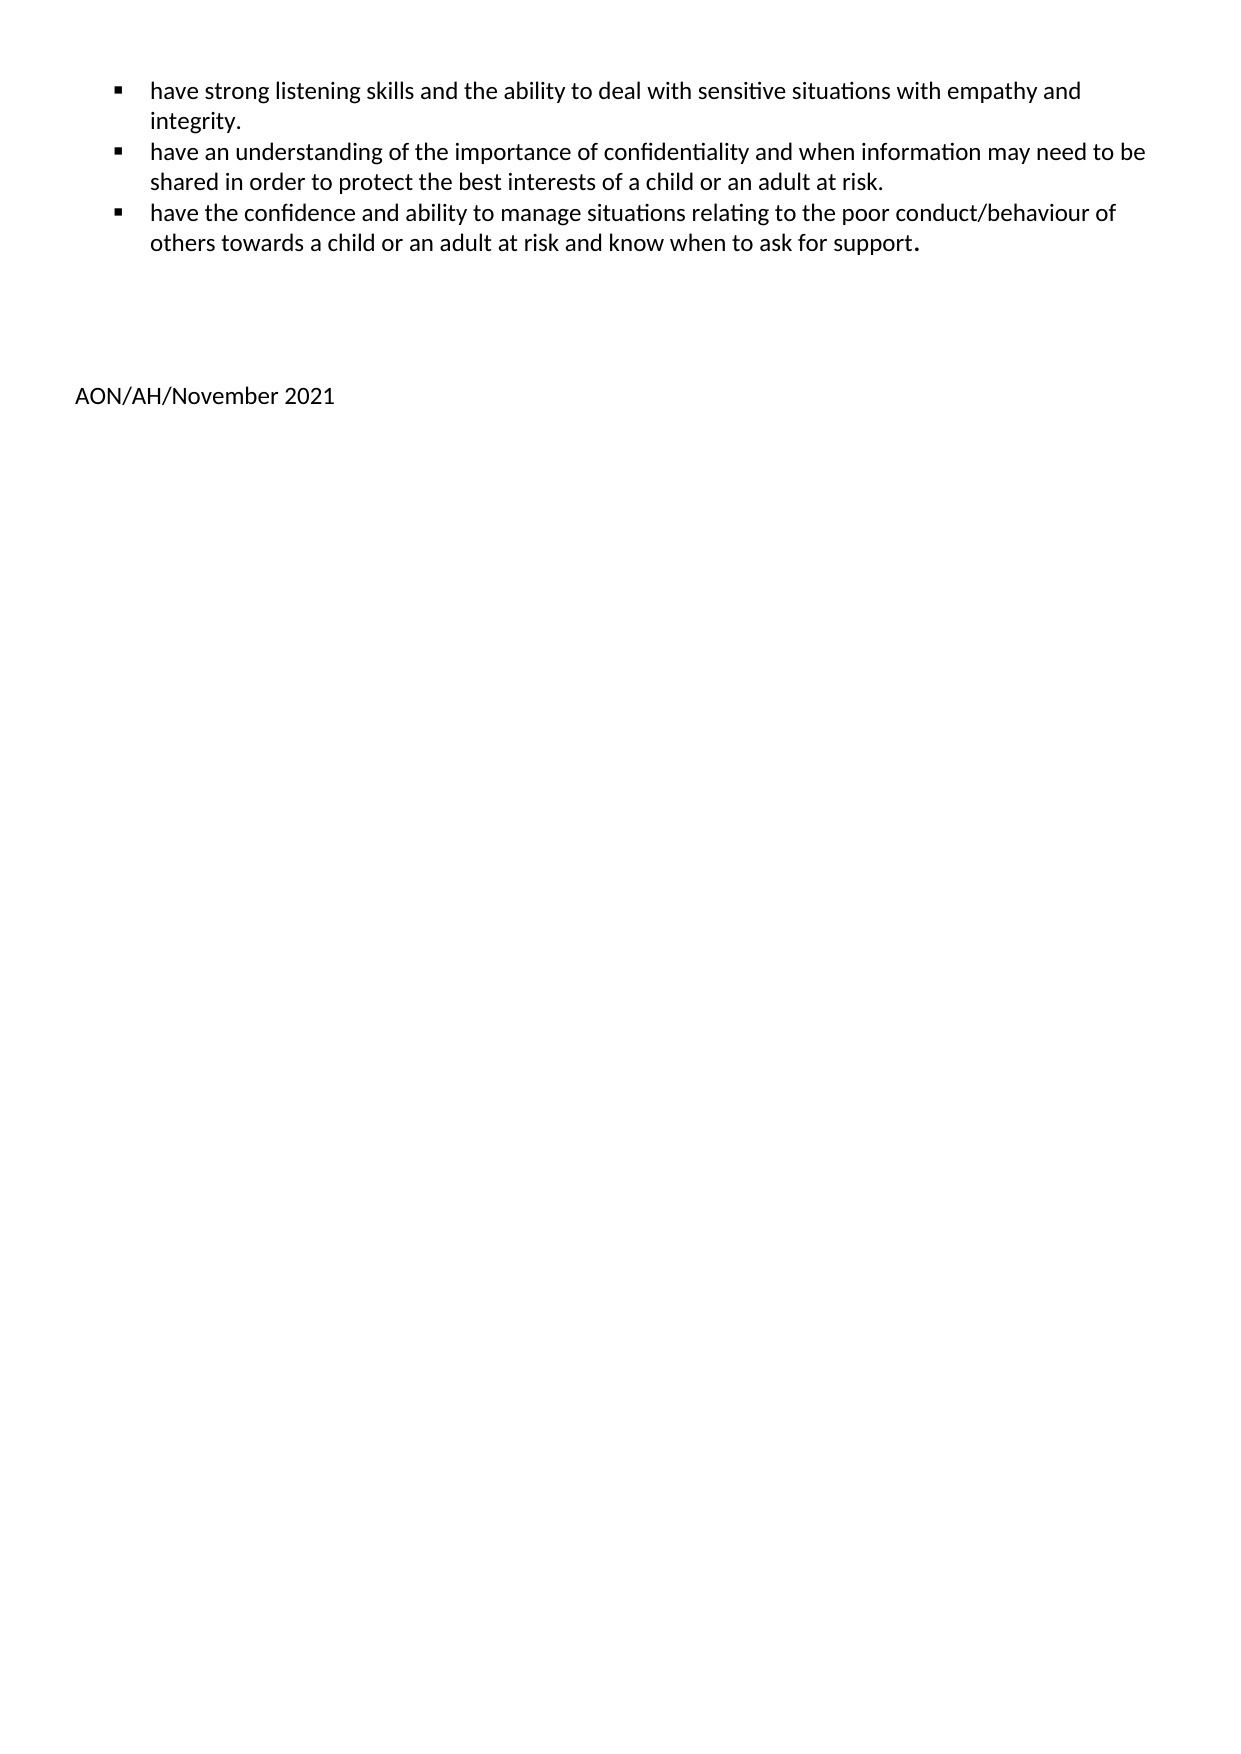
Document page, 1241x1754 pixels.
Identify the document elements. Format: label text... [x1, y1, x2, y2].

list have strong listening skills and the ability to deal with sensitive situations with empathy and integrity. [112, 75, 1165, 136]
list have an understanding of the importance of confidentiality and when information may need to be shared in order to protect the best interests of a child or an adult at risk. [112, 136, 1165, 197]
text AON/AH/November 2021 [75, 380, 1165, 411]
list have the confidence and ability to manage situations relating to the poor conduct/behaviour of others towards a child or an adult at risk and know when to ask for support. [112, 197, 1165, 258]
